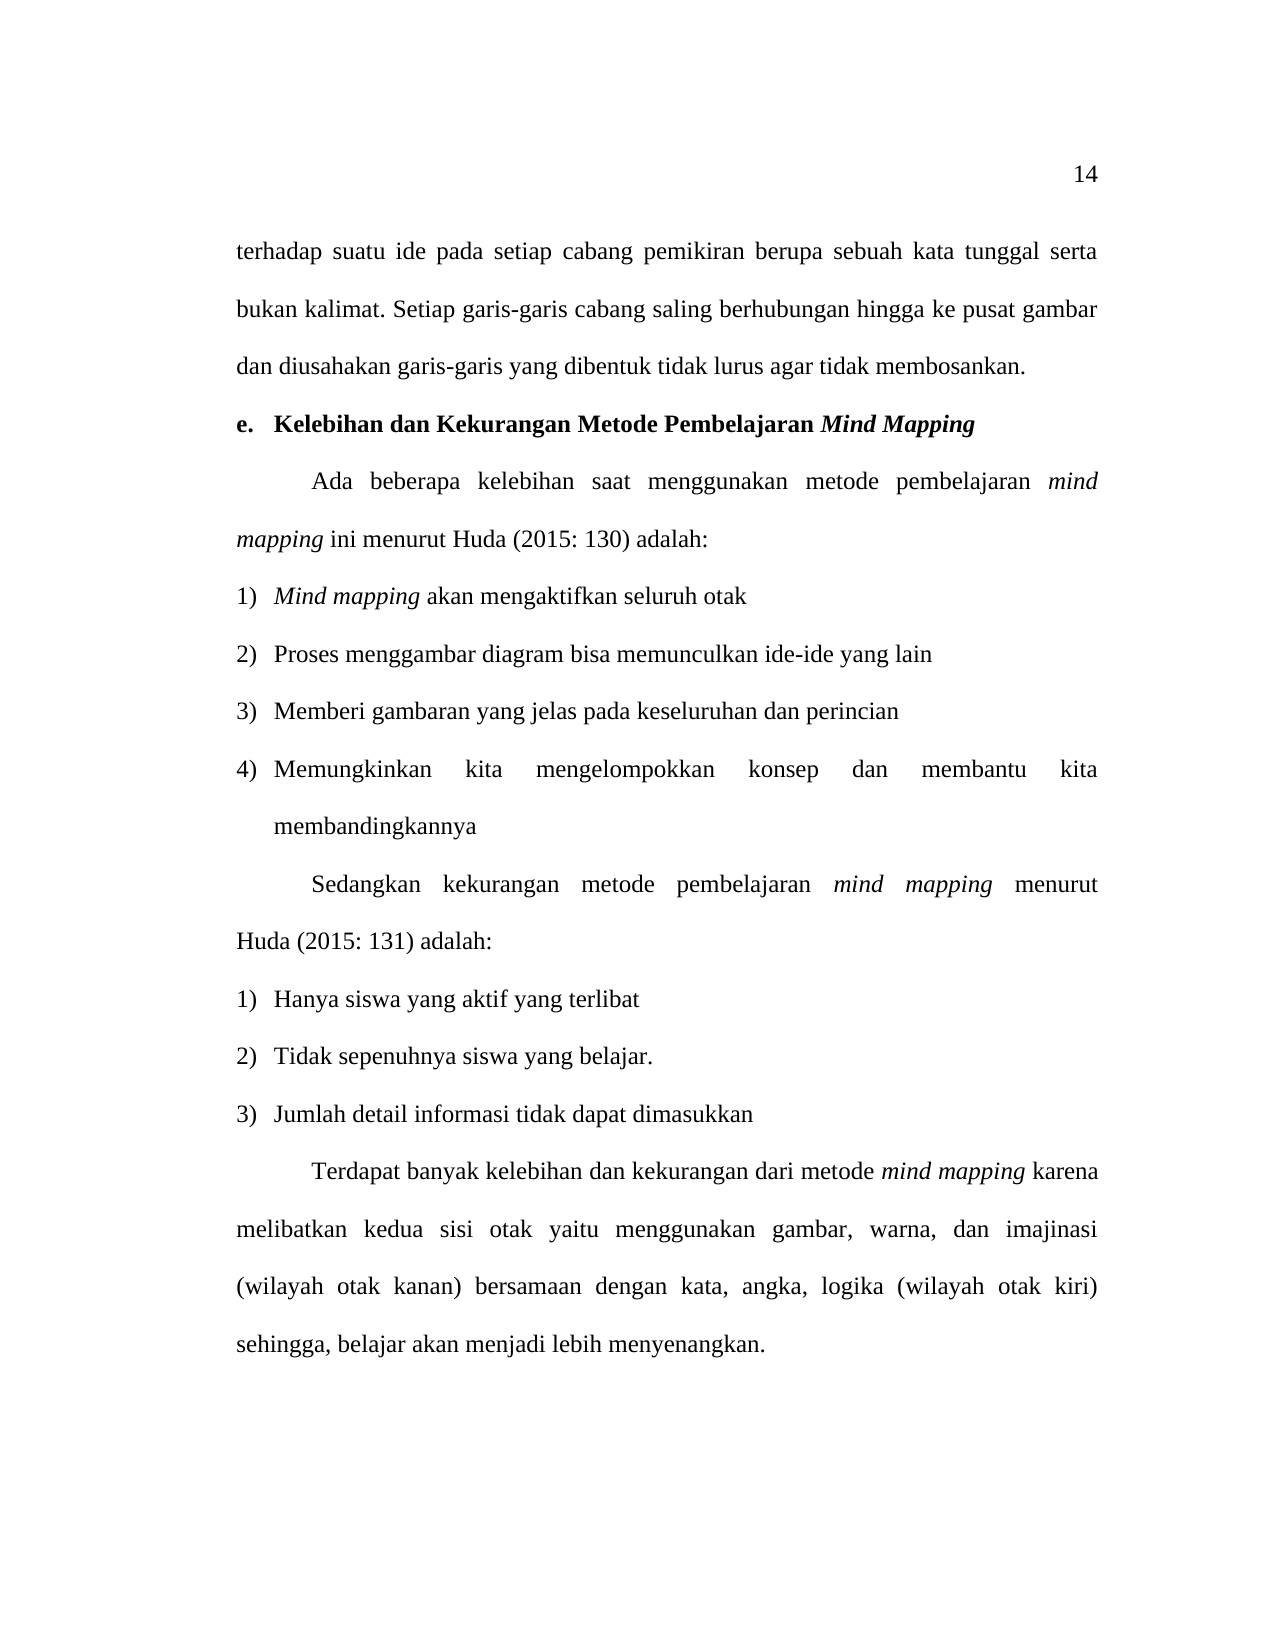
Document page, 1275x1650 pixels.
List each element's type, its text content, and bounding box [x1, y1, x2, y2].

list Tidak sepenuhnya siswa yang belajar. [236, 1041, 1098, 1070]
list Mind mapping akan mengaktifkan seluruh otak [236, 581, 1098, 610]
text Ada beberapa kelebihan saat menggunakan metode pembelajaran mind mapping ini menurut Huda (2015: 130) adalah: [236, 466, 1098, 552]
text Terdapat banyak kelebihan dan kekurangan dari metode mind mapping karena melibatkan kedua sisi otak yaitu menggunakan gambar, warna, dan imajinasi (wilayah otak kanan) bersamaan dengan kata, angka, logika (wilayah otak kiri) sehingga, belajar akan menjadi lebih menyenangkan. [236, 1156, 1099, 1357]
list Jumlah detail informasi tidak dapat dimasukkan [236, 1099, 1098, 1127]
list Hanya siswa yang aktif yang terlibat [236, 984, 1098, 1012]
list Kelebihan dan Kekurangan Metode Pembelajaran Mind Mapping [236, 409, 1098, 437]
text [236, 236, 1098, 380]
text Sedangkan kekurangan metode pembelajaran mind mapping menurut Huda (2015: 131) adalah: [236, 869, 1098, 955]
list Proses menggambar diagram bisa memunculkan ide-ide yang lain [236, 639, 1098, 667]
list Memberi gambaran yang jelas pada keseluruhan dan perincian [236, 696, 1098, 725]
list Memungkinkan kita mengelompokkan konsep dan membantu kita membandingkannya [236, 754, 1098, 840]
